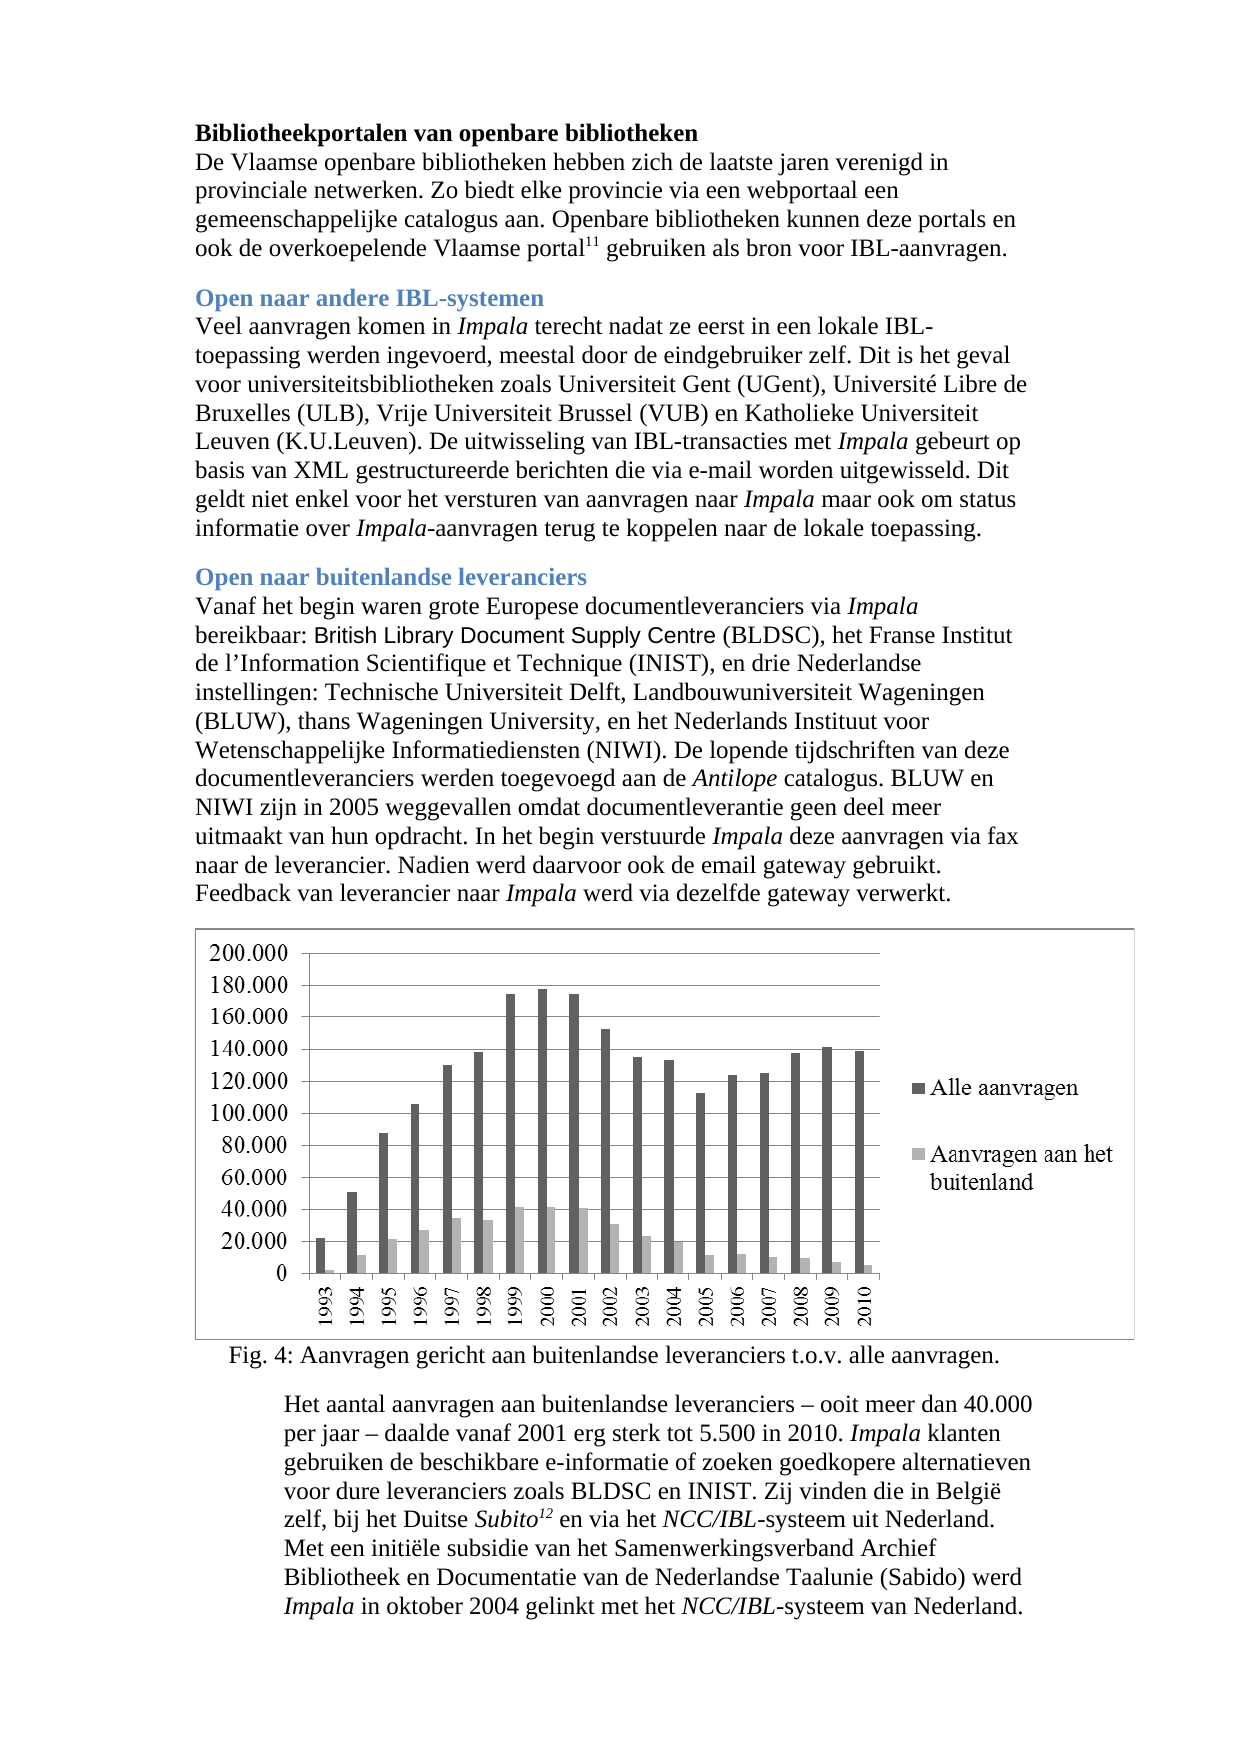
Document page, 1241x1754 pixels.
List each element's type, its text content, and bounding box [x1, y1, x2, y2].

picture [194, 928, 1135, 1340]
text Bibliotheekportalen van openbare bibliotheken De Vlaamse openbare bibliotheken hebben zich de laatste jaren verenigd in provinciale netwerken. Zo biedt elke provincie via een webportaal een gemeenschappelijke catalogus aan. Openbare bibliotheken kunnen deze portals en ook de overkoepelende Vlaamse portal gebruiken als bron voor IBL-aanvragen. [195, 118, 1033, 262]
subtitle Open naar buitenlandse leveranciers [195, 562, 1033, 591]
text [283, 1389, 1033, 1619]
subtitle Open naar andere IBL-systemen [195, 283, 1033, 311]
text Vanaf het begin waren grote Europese documentleveranciers via Impala bereikbaar: British Library Document Supply Centre (BLDSC), het Franse Institut de l’Information Scientifique et Technique (INIST), en drie Nederlandse instellingen: Technische Universiteit Delft, Landbouwuniversiteit Wageningen (BLUW), thans Wageningen University, en het Nederlands Instituut voor Wetenschappelijke Informatiediensten (NIWI). De lopende tijdschriften van deze documentleveranciers werden toegevoegd aan de Antilope catalogus. BLUW en NIWI zijn in 2005 weggevallen omdat documentleverantie geen deel meer uitmaakt van hun opdracht. In het begin verstuurde Impala deze aanvragen via fax naar de leverancier. Nadien werd daarvoor ook de email gateway gebruikt. Feedback van leverancier naar Impala werd via dezelfde gateway verwerkt. [195, 591, 1033, 907]
text Fig. 4: Aanvragen gericht aan buitenlandse leveranciers t.o.v. alle aanvragen. [195, 1340, 1033, 1369]
text Veel aanvragen komen in Impala terecht nadat ze eerst in een lokale IBL-toepassing werden ingevoerd, meestal door de eindgebruiker zelf. Dit is het geval voor universiteitsbibliotheken zoals Universiteit Gent (UGent), Université Libre de Bruxelles (ULB), Vrije Universiteit Brussel (VUB) en Katholieke Universiteit Leuven (K.U.Leuven). De uitwisseling van IBL-transacties met Impala gebeurt op basis van XML gestructureerde berichten die via e-mail worden uitgewisseld. Dit geldt niet enkel voor het versturen van aanvragen naar Impala maar ook om status informatie over Impala-aanvragen terug te koppelen naar de lokale toepassing. [195, 311, 1033, 541]
